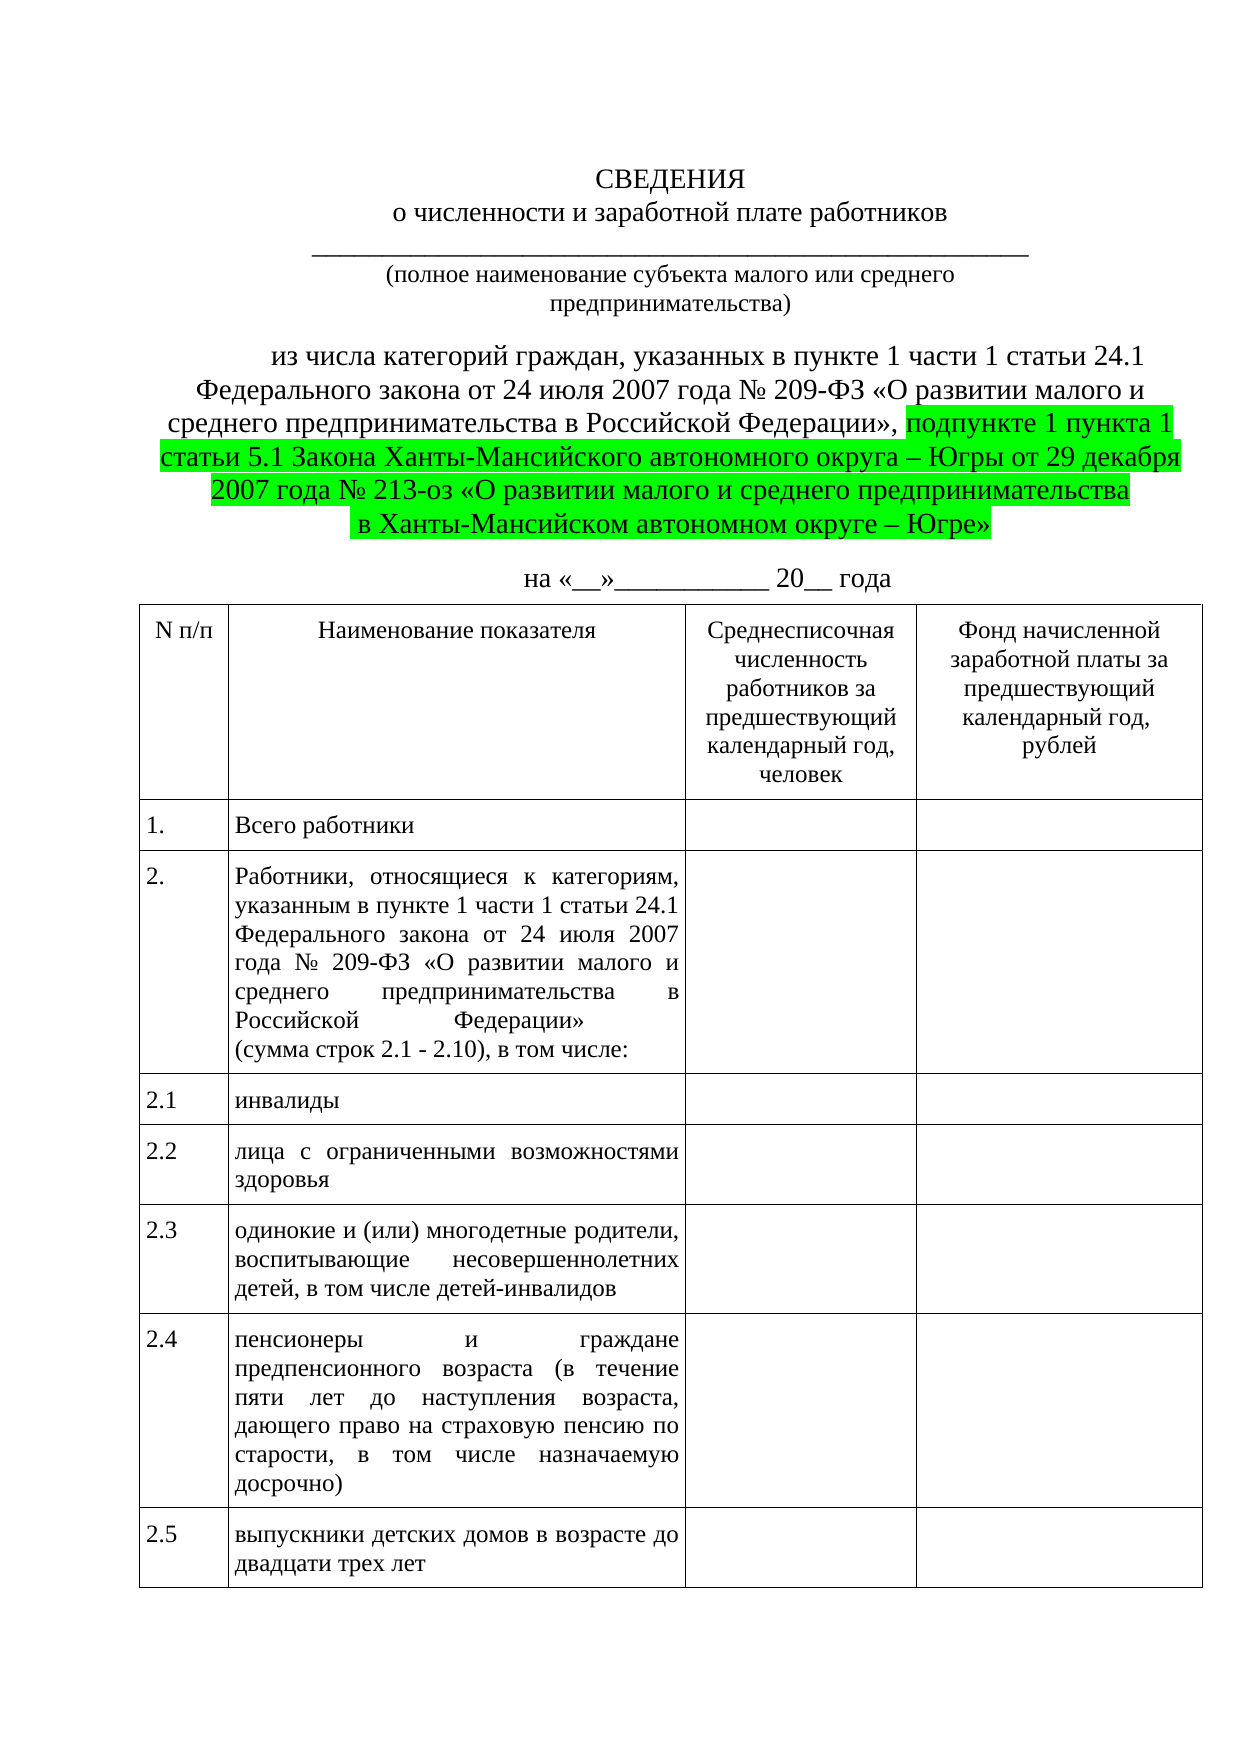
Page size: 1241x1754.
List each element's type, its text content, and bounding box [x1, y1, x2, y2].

table_cell [917, 851, 1202, 1073]
table_cell 2.4 [140, 1314, 228, 1507]
table_cell [686, 1205, 916, 1312]
table_cell 2.1 [140, 1074, 228, 1124]
table_cell [686, 800, 916, 849]
table_cell инвалиды [229, 1074, 685, 1124]
table_header СВЕДЕНИЯ о численности и заработной плате работников ___________________________________________________ (полное наименование субъекта малого или среднего предпринимательства) [139, 152, 1201, 328]
table_cell Работники, относящиеся к категориям, указанным в пункте 1 части 1 статьи 24.1 Федерального закона от 24 июля 2007 года № 209-ФЗ «О развитии малого и среднего предпринимательства в Российской Федерации» (сумма строк 2.1 - 2.10), в том числе: [229, 851, 685, 1073]
table_cell на «__»___________ 20__ года [139, 550, 1201, 604]
table_cell одинокие и (или) многодетные родители, воспитывающие несовершеннолетних детей, в том числе детей-инвалидов [229, 1205, 685, 1312]
table_cell N п/п [140, 605, 228, 798]
table_cell лица с ограниченными возможностями здоровья [229, 1125, 685, 1204]
table_cell [686, 1314, 916, 1507]
table_cell [917, 1508, 1202, 1587]
table_cell [917, 1074, 1202, 1124]
table_cell [686, 1074, 916, 1124]
table_cell [686, 851, 916, 1073]
table_cell Наименование показателя [229, 605, 685, 798]
table_cell [686, 1125, 916, 1204]
table_cell 1. [140, 800, 228, 849]
table_cell [917, 1205, 1202, 1312]
table_cell из числа категорий граждан, указанных в пункте 1 части 1 статьи 24.1 Федерального закона от 24 июля 2007 года № 209-ФЗ «О развитии малого и среднего предпринимательства в Российской Федерации», подпункте 1 пункта 1 статьи 5.1 Закона Ханты-Мансийского автономного округа – Югры от 29 декабря 2007 года № 213-оз «О развитии малого и среднего предпринимательства в Ханты-Мансийском автономном округе – Югре» [139, 328, 1201, 550]
table_cell выпускники детских домов в возрасте до двадцати трех лет [229, 1508, 685, 1587]
table_cell [917, 1314, 1202, 1507]
table_cell [917, 800, 1202, 849]
table_cell 2.5 [140, 1508, 228, 1587]
table_cell 2.3 [140, 1205, 228, 1312]
table_cell [917, 1125, 1202, 1204]
table_cell Всего работники [229, 800, 685, 849]
table_cell Фонд начисленной заработной платы за предшествующий календарный год, рублей [917, 604, 1202, 798]
table_cell 2.2 [140, 1125, 228, 1204]
table_cell 2. [140, 851, 228, 1073]
table_cell пенсионеры и граждане предпенсионного возраста (в течение пяти лет до наступления возраста, дающего право на страховую пенсию по старости, в том числе назначаемую досрочно) [229, 1314, 685, 1507]
table_cell Среднесписочная численность работников за предшествующий календарный год, человек [686, 605, 916, 798]
table_cell [686, 1508, 916, 1587]
